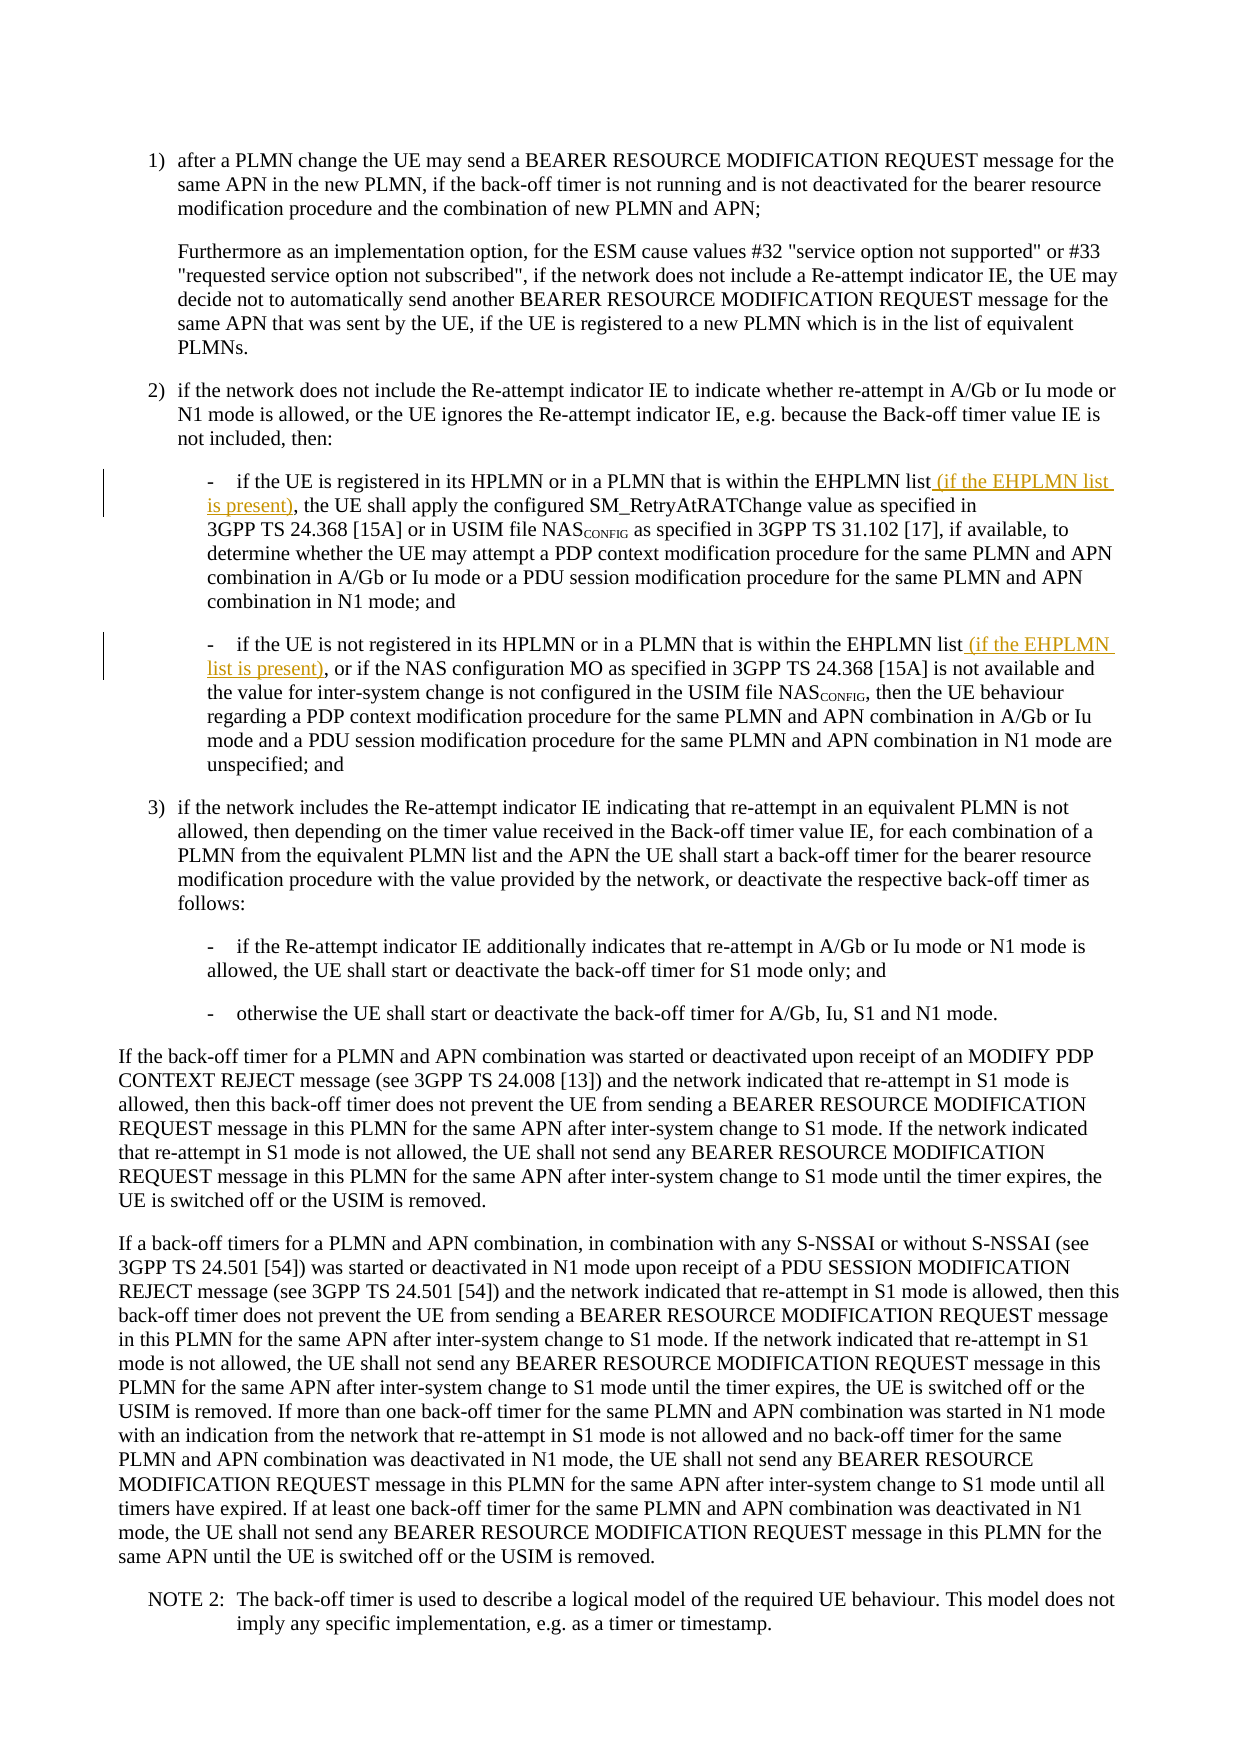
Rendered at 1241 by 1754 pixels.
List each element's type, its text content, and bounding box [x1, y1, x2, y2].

text - if the UE is not registered in its HPLMN or in a PLMN that is within the EHPLMN list, or if the NAS configuration MO as specified in 3GPP TS 24.368 [15A] is not available and the value for inter-system change is not configured in the USIM file NASCONFIG, then the UE behaviour regarding a PDP context modification procedure for the same PLMN and APN combination in A/Gb or Iu mode and a PDU session modification procedure for the same PLMN and APN combination in N1 mode are unspecified; and [207, 632, 1122, 776]
text If the back-off timer for a PLMN and APN combination was started or deactivated upon receipt of an MODIFY PDP CONTEXT REJECT message (see 3GPP TS 24.008 [13]) and the network indicated that re-attempt in S1 mode is allowed, then this back-off timer does not prevent the UE from sending a BEARER RESOURCE MODIFICATION REQUEST message in this PLMN for the same APN after inter-system change to S1 mode. If the network indicated that re-attempt in S1 mode is not allowed, the UE shall not send any BEARER RESOURCE MODIFICATION REQUEST message in this PLMN for the same APN after inter-system change to S1 mode until the timer expires, the UE is switched off or the USIM is removed. [118, 1044, 1122, 1212]
text 1) after a PLMN change the UE may send a BEARER RESOURCE MODIFICATION REQUEST message for the same APN in the new PLMN, if the back-off timer is not running and is not deactivated for the bearer resource modification procedure and the combination of new PLMN and APN; [148, 148, 1122, 220]
text NOTE 2: The back-off timer is used to describe a logical model of the required UE behaviour. This model does not imply any specific implementation, e.g. as a timer or timestamp. [148, 1586, 1122, 1634]
text If a back-off timers for a PLMN and APN combination, in combination with any S-NSSAI or without S-NSSAI (see 3GPP TS 24.501 [54]) was started or deactivated in N1 mode upon receipt of a PDU SESSION MODIFICATION REJECT message (see 3GPP TS 24.501 [54]) and the network indicated that re-attempt in S1 mode is allowed, then this back-off timer does not prevent the UE from sending a BEARER RESOURCE MODIFICATION REQUEST message in this PLMN for the same APN after inter-system change to S1 mode. If the network indicated that re-attempt in S1 mode is not allowed, the UE shall not send any BEARER RESOURCE MODIFICATION REQUEST message in this PLMN for the same APN after inter-system change to S1 mode until the timer expires, the UE is switched off or the USIM is removed. If more than one back-off timer for the same PLMN and APN combination was started in N1 mode with an indication from the network that re-attempt in S1 mode is not allowed and no back-off timer for the same PLMN and APN combination was deactivated in N1 mode, the UE shall not send any BEARER RESOURCE MODIFICATION REQUEST message in this PLMN for the same APN after inter-system change to S1 mode until all timers have expired. If at least one back-off timer for the same PLMN and APN combination was deactivated in N1 mode, the UE shall not send any BEARER RESOURCE MODIFICATION REQUEST message in this PLMN for the same APN until the UE is switched off or the USIM is removed. [118, 1231, 1122, 1568]
text - if the UE is registered in its HPLMN or in a PLMN that is within the EHPLMN list, the UE shall apply the configured SM_RetryAtRATChange value as specified in 3GPP TS 24.368 [15A] or in USIM file NASCONFIG as specified in 3GPP TS 31.102 [17], if available, to determine whether the UE may attempt a PDP context modification procedure for the same PLMN and APN combination in A/Gb or Iu mode or a PDU session modification procedure for the same PLMN and APN combination in N1 mode; and [207, 469, 1122, 613]
text - if the Re-attempt indicator IE additionally indicates that re-attempt in A/Gb or Iu mode or N1 mode is allowed, the UE shall start or deactivate the back-off timer for S1 mode only; and [207, 934, 1122, 982]
text 2) if the network does not include the Re-attempt indicator IE to indicate whether re-attempt in A/Gb or Iu mode or N1 mode is allowed, or the UE ignores the Re-attempt indicator IE, e.g. because the Back-off timer value IE is not included, then: [148, 378, 1122, 450]
text Furthermore as an implementation option, for the ESM cause values #32 "service option not supported" or #33 "requested service option not subscribed", if the network does not include a Re-attempt indicator IE, the UE may decide not to automatically send another BEARER RESOURCE MODIFICATION REQUEST message for the same APN that was sent by the UE, if the UE is registered to a new PLMN which is in the list of equivalent PLMNs. [148, 239, 1122, 359]
text - otherwise the UE shall start or deactivate the back-off timer for A/Gb, Iu, S1 and N1 mode. [207, 1001, 1122, 1025]
text 3) if the network includes the Re-attempt indicator IE indicating that re-attempt in an equivalent PLMN is not allowed, then depending on the timer value received in the Back-off timer value IE, for each combination of a PLMN from the equivalent PLMN list and the APN the UE shall start a back-off timer for the bearer resource modification procedure with the value provided by the network, or deactivate the respective back-off timer as follows: [148, 795, 1122, 915]
